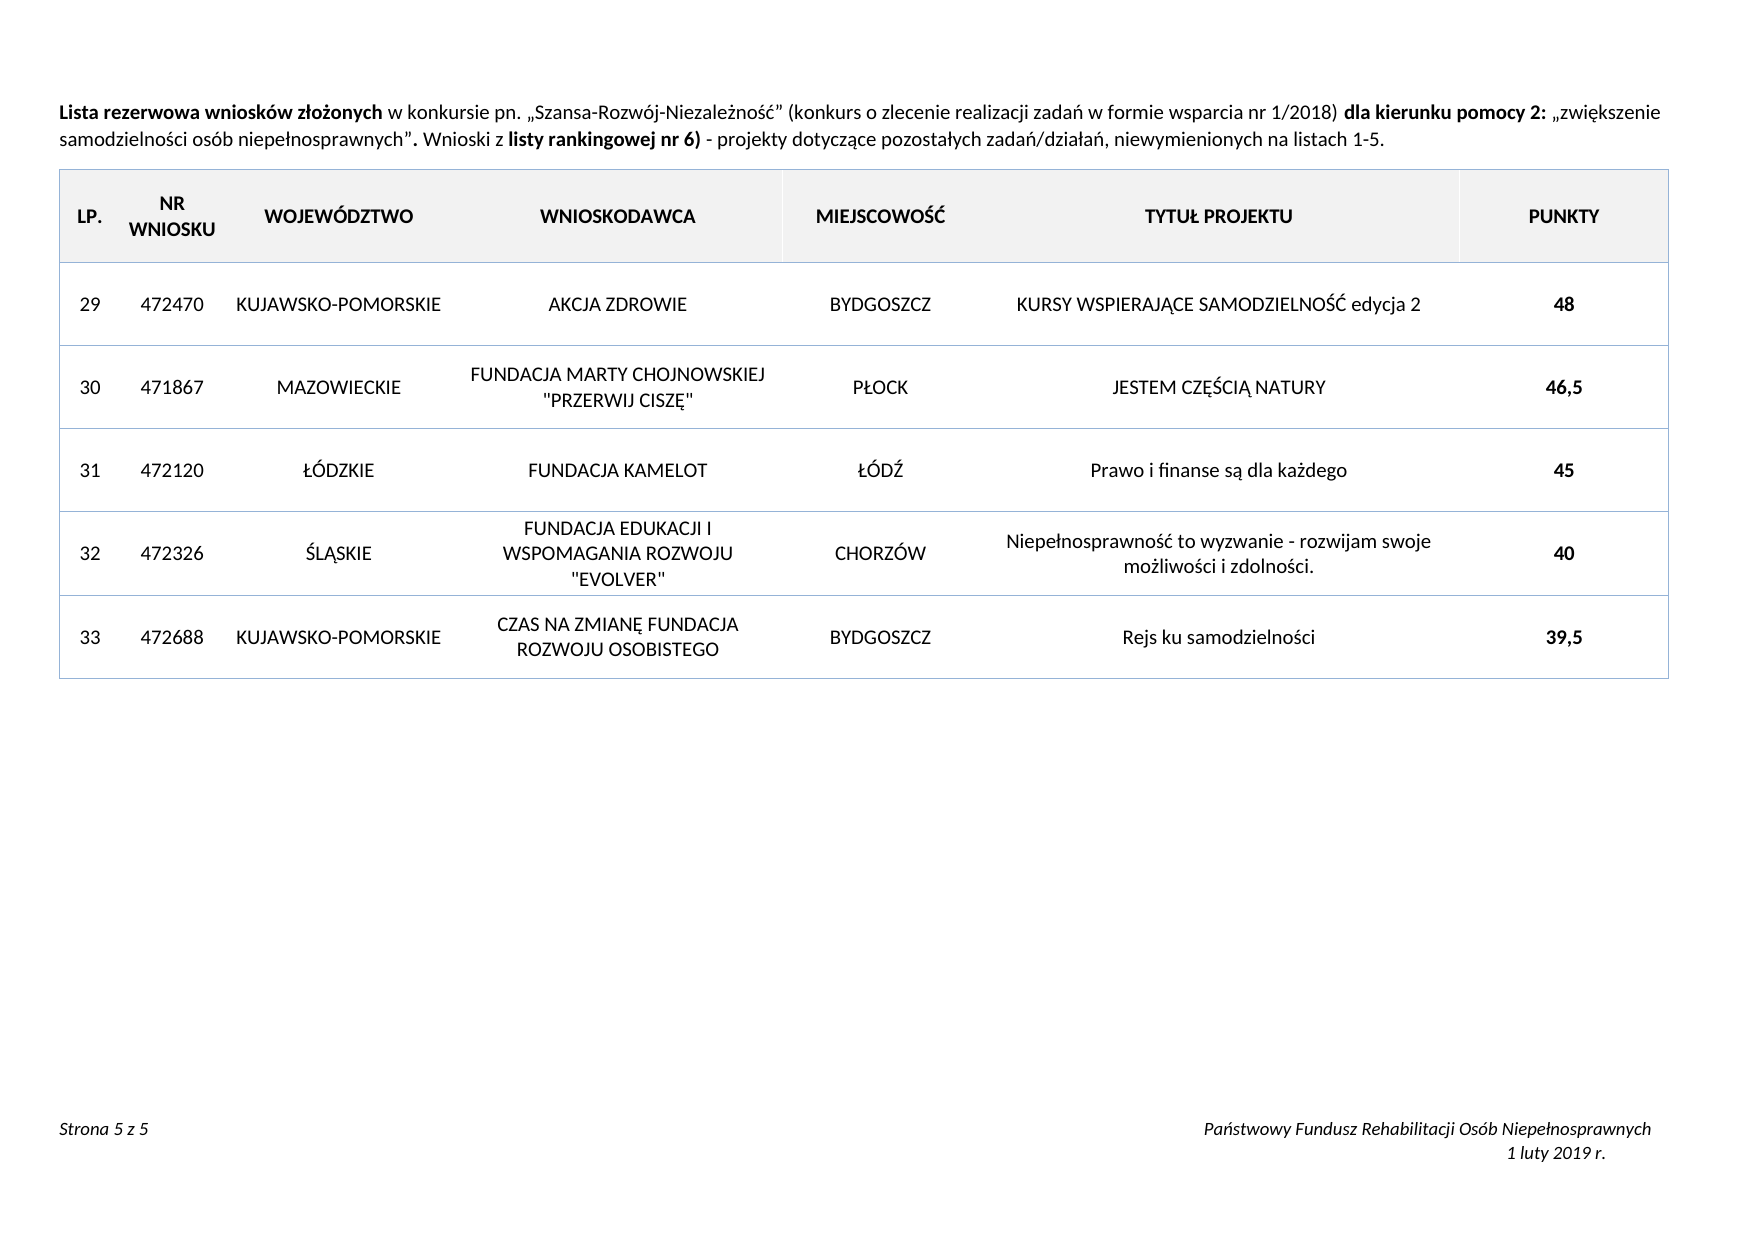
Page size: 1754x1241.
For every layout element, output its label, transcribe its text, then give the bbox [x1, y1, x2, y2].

table_cell BYDGOSZCZ [783, 596, 978, 678]
table_header WNIOSKODAWCA [453, 170, 782, 262]
table_cell KUJAWSKO-POMORSKIE [224, 263, 453, 345]
table_cell MAZOWIECKIE [224, 346, 453, 428]
table_cell KUJAWSKO-POMORSKIE [224, 596, 453, 678]
table_cell Niepełnosprawność to wyzwanie - rozwijam swoje możliwości i zdolności. [978, 512, 1459, 594]
table_cell 31 [60, 429, 120, 511]
table_cell FUNDACJA MARTY CHOJNOWSKIEJ "PRZERWIJ CISZĘ" [453, 346, 782, 428]
table_cell 45 [1460, 429, 1668, 511]
table_header PUNKTY [1460, 170, 1668, 262]
table_cell 29 [60, 263, 120, 345]
table_header WOJEWÓDZTWO [224, 170, 453, 262]
table_cell 472120 [120, 429, 224, 511]
table_cell 48 [1460, 263, 1668, 345]
table_cell ŚLĄSKIE [224, 512, 453, 594]
table_cell Prawo i finanse są dla każdego [978, 429, 1459, 511]
table_cell FUNDACJA KAMELOT [453, 429, 782, 511]
table_cell PŁOCK [783, 346, 978, 428]
table_cell 472326 [120, 512, 224, 594]
table_header TYTUŁ PROJEKTU [978, 170, 1459, 262]
table_cell 40 [1460, 512, 1668, 594]
table_cell CZAS NA ZMIANĘ FUNDACJA ROZWOJU OSOBISTEGO [453, 596, 782, 678]
table_cell FUNDACJA EDUKACJI I WSPOMAGANIA ROZWOJU "EVOLVER" [453, 512, 782, 594]
table_cell ŁÓDZKIE [224, 429, 453, 511]
table_cell 472470 [120, 263, 224, 345]
table_header MIEJSCOWOŚĆ [783, 170, 978, 262]
table_cell JESTEM CZĘŚCIĄ NATURY [978, 346, 1459, 428]
table_cell 39,5 [1460, 596, 1668, 678]
table_header NR WNIOSKU [120, 170, 224, 262]
table_cell 471867 [120, 346, 224, 428]
table_cell 33 [60, 596, 120, 678]
table_cell 472688 [120, 596, 224, 678]
table_cell 30 [60, 346, 120, 428]
table_cell CHORZÓW [783, 512, 978, 594]
table_cell 46,5 [1460, 346, 1668, 428]
table_cell 32 [60, 512, 120, 594]
table_cell KURSY WSPIERAJĄCE SAMODZIELNOŚĆ edycja 2 [978, 263, 1459, 345]
table_cell ŁÓDŹ [783, 429, 978, 511]
table_cell Rejs ku samodzielności [978, 596, 1459, 678]
table_cell AKCJA ZDROWIE [453, 263, 782, 345]
table_cell BYDGOSZCZ [783, 263, 978, 345]
table_header LP. [60, 170, 120, 262]
